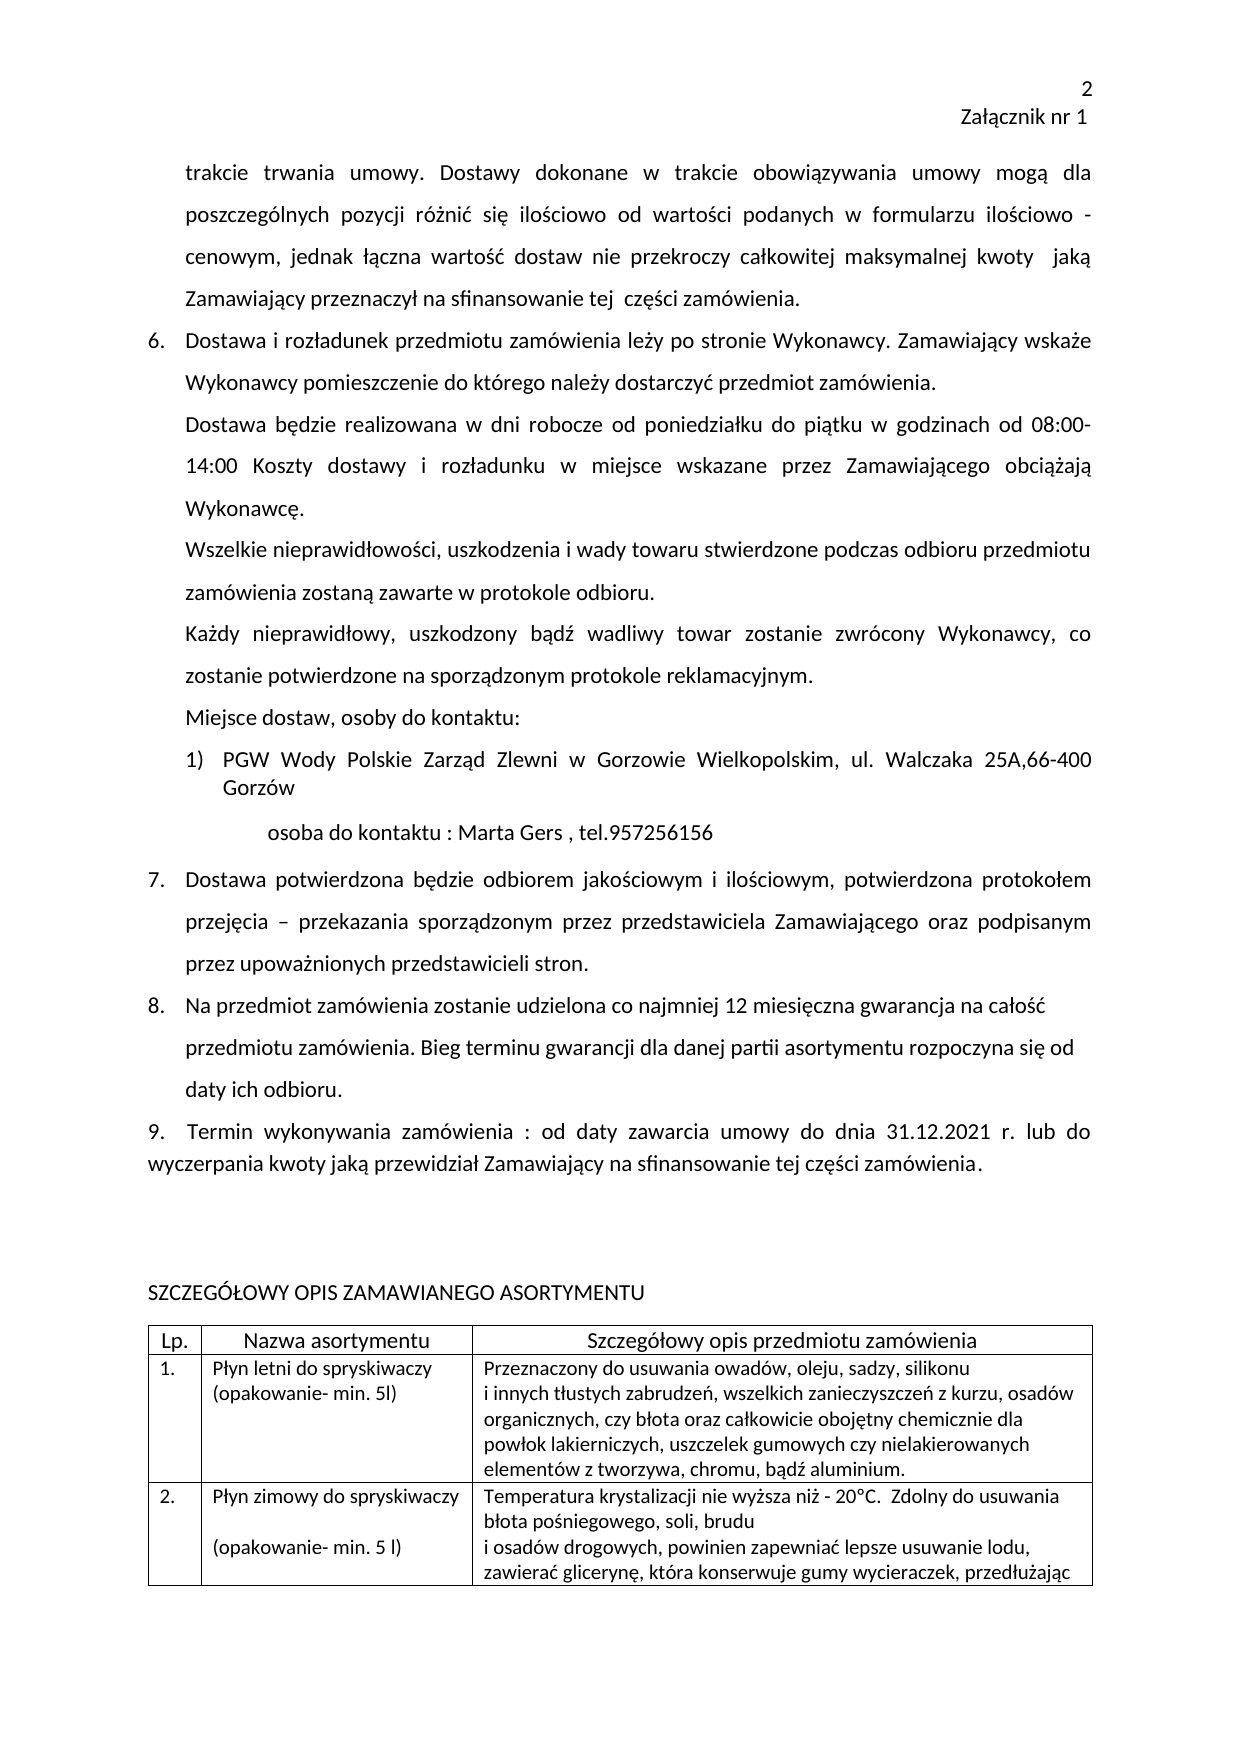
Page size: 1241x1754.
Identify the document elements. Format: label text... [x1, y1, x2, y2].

table_cell Płyn letni do spryskiwaczy (opakowanie- min. 5l) [202, 1355, 472, 1482]
text osoba do kontaktu : Marta Gers , tel.957256156 [267, 818, 1093, 846]
list Wszelkie nieprawidłowości, uszkodzenia i wady towaru stwierdzone podczas odbioru przedmiotu zamówienia zostaną zawarte w protokole odbioru. [185, 536, 1093, 606]
list Miejsce dostaw, osoby do kontaktu: [185, 703, 1093, 732]
table_header Nazwa asortymentu [202, 1326, 472, 1354]
list Dostawa potwierdzona będzie odbiorem jakościowym i ilościowym, potwierdzona protokołem przejęcia – przekazania sporządzonym przez przedstawiciela Zamawiającego oraz podpisanym przez upoważnionych przedstawicieli stron. [148, 865, 1093, 977]
list 9. Termin wykonywania zamówienia : od daty zawarcia umowy do dnia 31.12.2021 r. lub do wyczerpania kwoty jaką przewidział Zamawiający na sfinansowanie tej części zamówienia. [148, 1117, 1093, 1177]
list Na przedmiot zamówienia zostanie udzielona co najmniej 12 miesięczna gwarancja na całość przedmiotu zamówienia. Bieg terminu gwarancji dla danej partii asortymentu rozpoczyna się od daty ich odbioru. [148, 991, 1093, 1103]
table_header Szczegółowy opis przedmiotu zamówienia [473, 1326, 1092, 1354]
table_cell 2. [149, 1483, 201, 1585]
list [148, 158, 1093, 312]
list PGW Wody Polskie Zarząd Zlewni w Gorzowie Wielkopolskim, ul. Walczaka 25A,66-400 Gorzów [185, 746, 1093, 802]
table_cell Przeznaczony do usuwania owadów, oleju, sadzy, silikonu i innych tłustych zabrudzeń, wszelkich zanieczyszczeń z kurzu, osadów organicznych, czy błota oraz całkowicie obojętny chemicznie dla powłok lakierniczych, uszczelek gumowych czy nielakierowanych elementów z tworzywa, chromu, bądź aluminium. [473, 1355, 1092, 1482]
list Każdy nieprawidłowy, uszkodzony bądź wadliwy towar zostanie zwrócony Wykonawcy, co zostanie potwierdzone na sporządzonym protokole reklamacyjnym. [185, 619, 1093, 689]
list Dostawa i rozładunek przedmiotu zamówienia leży po stronie Wykonawcy. Zamawiający wskaże Wykonawcy pomieszczenie do którego należy dostarczyć przedmiot zamówienia. [148, 326, 1093, 396]
list Dostawa będzie realizowana w dni robocze od poniedziałku do piątku w godzinach od 08:00-14:00 Koszty dostawy i rozładunku w miejsce wskazane przez Zamawiającego obciążają Wykonawcę. [185, 410, 1093, 522]
text SZCZEGÓŁOWY OPIS ZAMAWIANEGO ASORTYMENTU [148, 1278, 1093, 1306]
table_header Lp. [149, 1326, 201, 1354]
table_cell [202, 1483, 472, 1585]
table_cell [473, 1483, 1092, 1585]
table_cell 1. [149, 1355, 201, 1482]
